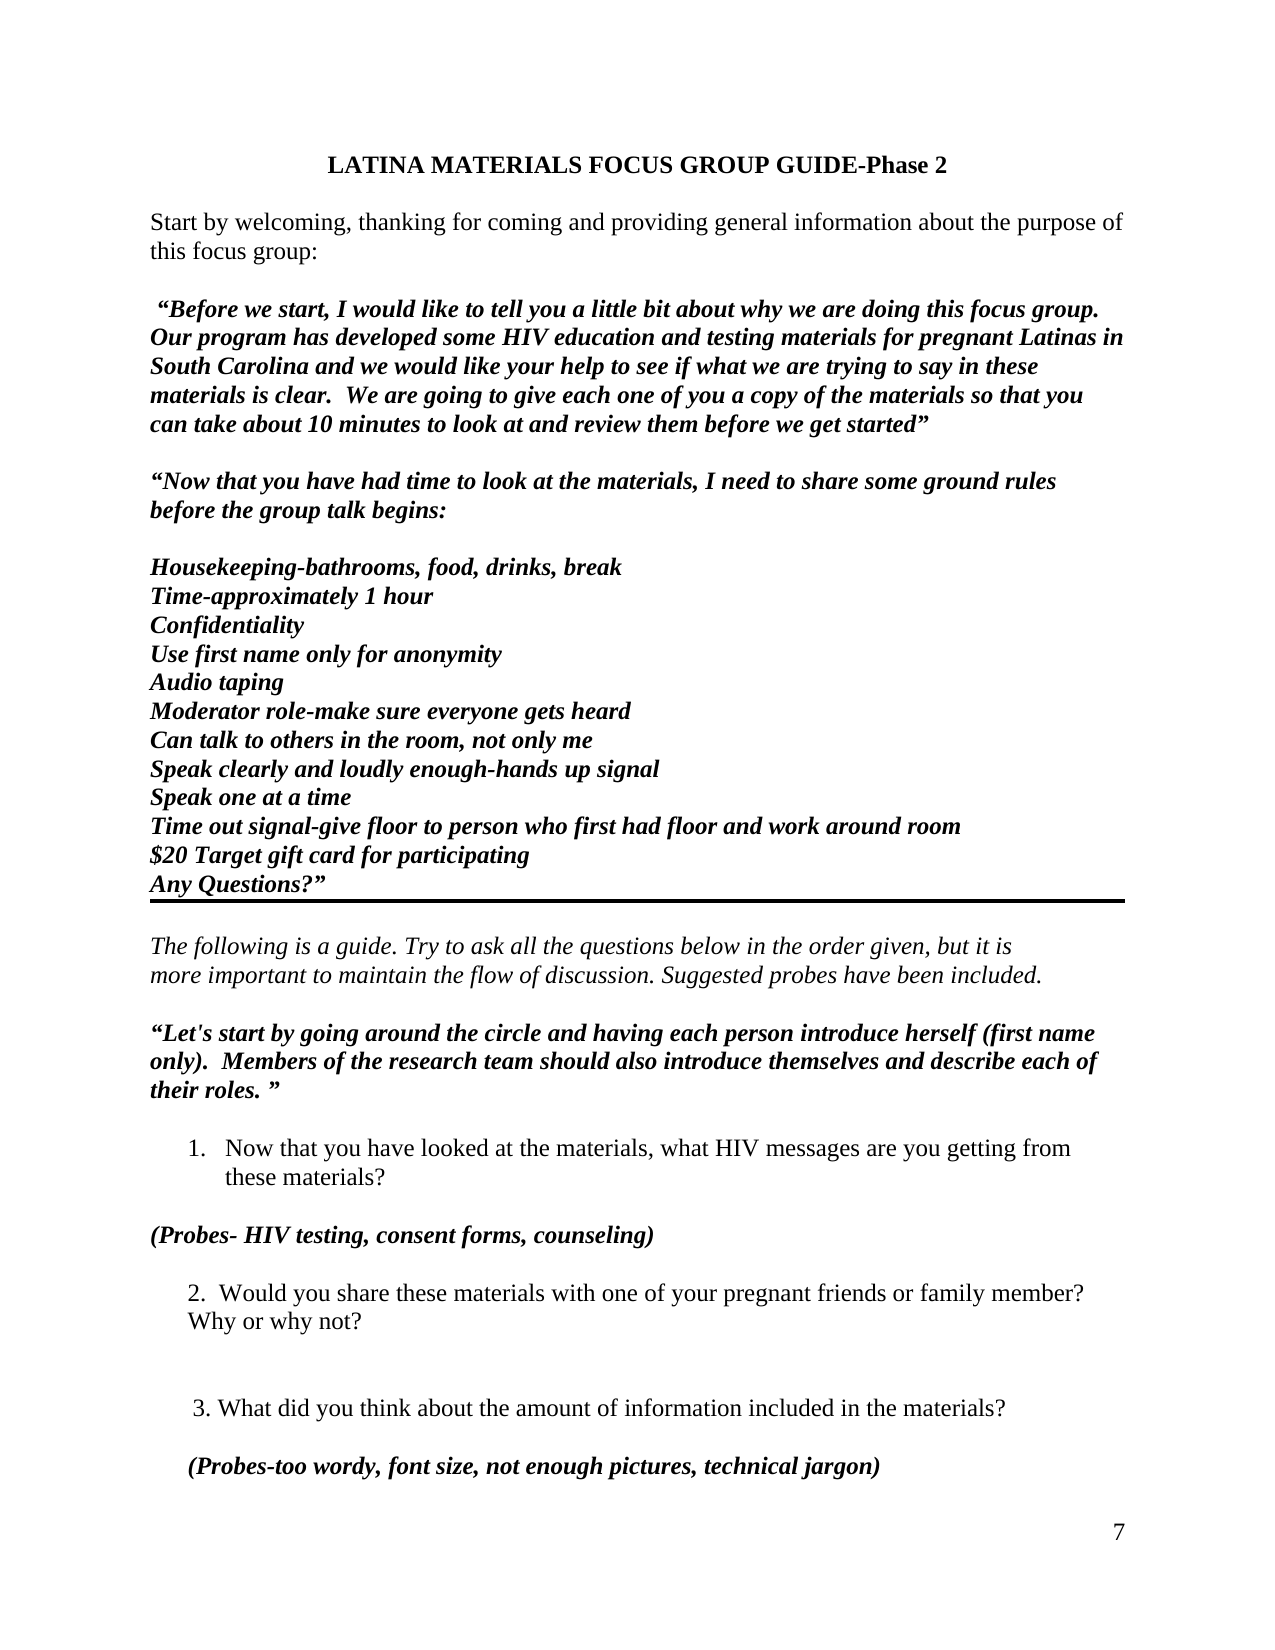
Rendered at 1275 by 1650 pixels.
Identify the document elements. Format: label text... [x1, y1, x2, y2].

text Time out signal-give floor to person who first had floor and work around room [150, 811, 1125, 840]
text The following is a guide. Try to ask all the questions below in the order given, but it is [150, 931, 1125, 960]
text Any Questions?” [150, 869, 1125, 899]
text Confidentiality [150, 610, 1125, 639]
text “Before we start, I would like to tell you a little bit about why we are doing this focus group. Our program has developed some HIV education and testing materials for pregnant Latinas in and we would like your help to see if what we are trying to say in these materials is clear. We are going to give each one of you a copy of the materials so that you can take about 10 minutes to look at and review them before we get started” [150, 294, 1125, 437]
text Can talk to others in the room, not only me [150, 725, 1125, 754]
text Speak clearly and loudly enough-hands up signal [150, 754, 1125, 782]
text more important to maintain the flow of discussion. Suggested probes have been included. [150, 960, 1125, 989]
list Now that you have looked at the materials, what HIV messages are you getting from these materials? [187, 1133, 1125, 1191]
text Audio taping [150, 667, 1125, 696]
text Start by welcoming, thanking for coming and providing general information about the purpose of this focus group: [150, 207, 1125, 265]
text 2. Would you share these materials with one of your pregnant friends or family member? Why or why not? [187, 1278, 1125, 1364]
text $20 Target gift card for participating [150, 840, 1125, 869]
text (Probes- HIV testing, consent forms, counseling) [150, 1220, 1125, 1248]
text 3. What did you think about the amount of information included in the materials? [187, 1393, 1125, 1422]
text (Probes-too wordy, font size, not enough pictures, technical jargon) [187, 1451, 1125, 1480]
text Speak one at a time [150, 782, 1125, 811]
text Time-approximately 1 hour [150, 581, 1125, 610]
text Moderator role-make sure everyone gets heard [150, 696, 1125, 725]
text LATINA MATERIALS FOCUS GROUP GUIDE-Phase 2 [150, 150, 1125, 179]
text “Now that you have had time to look at the materials, I need to share some ground rules before the group talk begins: [150, 466, 1125, 524]
text Use first name only for anonymity [150, 639, 1125, 667]
text Housekeeping-bathrooms, food, drinks, break [150, 552, 1125, 581]
text “Let's start by going around the circle and having each person introduce herself (first name only). Members of the research team should also introduce themselves and describe each of their roles. ” [150, 1018, 1125, 1104]
